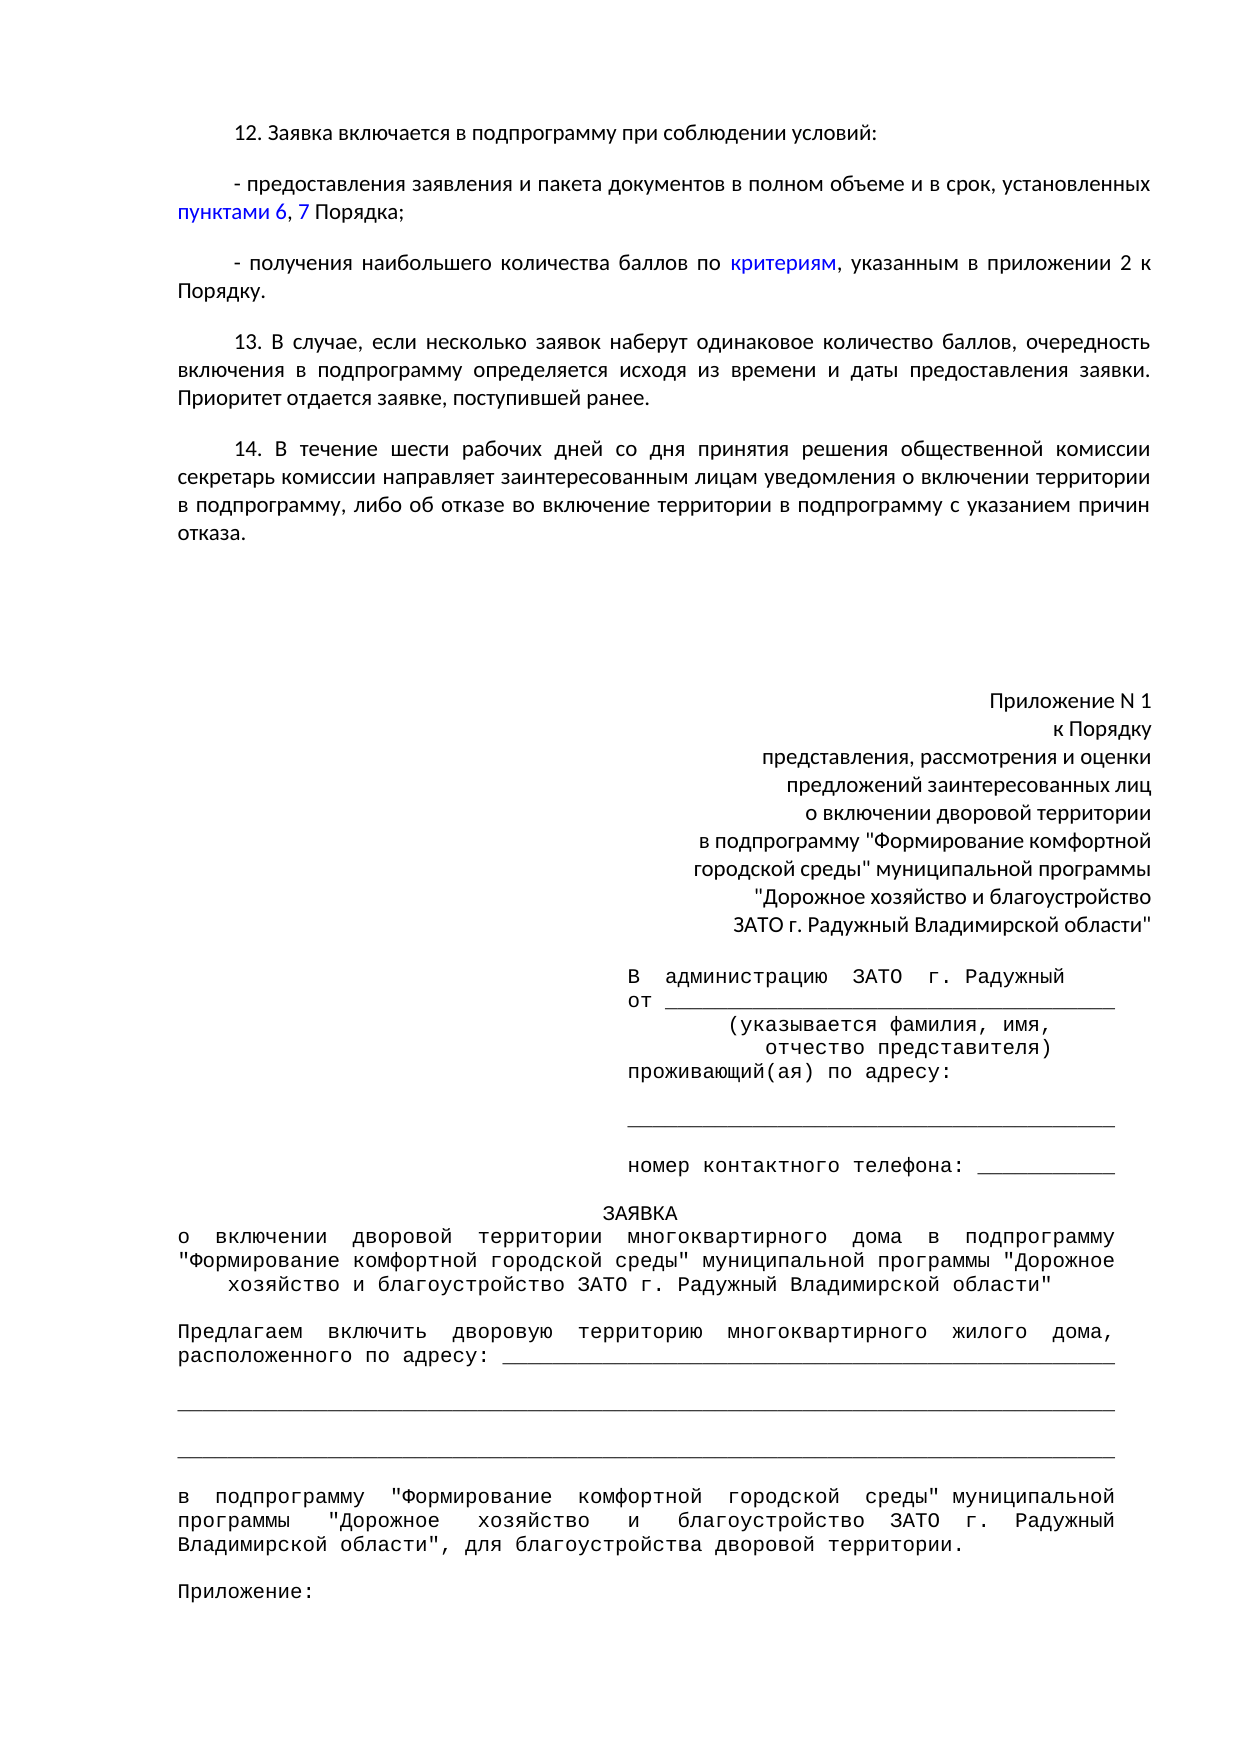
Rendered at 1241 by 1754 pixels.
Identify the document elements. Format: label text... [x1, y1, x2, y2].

text Приложение: [177, 1581, 1152, 1605]
text о включении дворовой территории [177, 798, 1152, 826]
text Приложение N 1 [177, 686, 1152, 714]
text - получения наибольшего количества баллов по критериям, указанным в приложении 2 к Порядку. [177, 248, 1152, 304]
text ___________________________________________________________________________ [177, 1392, 1152, 1416]
text Владимирской области", для благоустройства дворовой территории. [177, 1534, 1152, 1557]
text расположенного по адресу: _________________________________________________ [177, 1345, 1152, 1368]
text 13. В случае, если несколько заявок наберут одинаковое количество баллов, очередность включения в подпрограмму определяется исходя из времени и даты предоставления заявки. Приоритет отдается заявке, поступившей ранее. [177, 327, 1152, 411]
text 12. Заявка включается в подпрограмму при соблюдении условий: [177, 118, 1152, 146]
text В администрацию ЗАТО г. Радужный [177, 966, 1152, 990]
text представления, рассмотрения и оценки [177, 742, 1152, 770]
text 14. В течение шести рабочих дней со дня принятия решения общественной комиссии секретарь комиссии направляет заинтересованным лицам уведомления о включении территории в подпрограмму, либо об отказе во включение территории в подпрограмму с указанием причин отказа. [177, 434, 1152, 546]
text от ____________________________________ [177, 990, 1152, 1014]
text в подпрограмму "Формирование комфортной [177, 826, 1152, 854]
text _______________________________________ [177, 1108, 1152, 1132]
text отчество представителя) [177, 1037, 1152, 1061]
text городской среды" муниципальной программы [177, 854, 1152, 882]
text хозяйство и благоустройство ЗАТО г. Радужный Владимирской области" [177, 1274, 1152, 1297]
text "Формирование комфортной городской среды" муниципальной программы "Дорожное [177, 1250, 1152, 1274]
text проживающий(ая) по адресу: [177, 1061, 1152, 1084]
text к Порядку [177, 714, 1152, 742]
text программы "Дорожное хозяйство и благоустройство ЗАТО г. Радужный [177, 1510, 1152, 1534]
text ЗАЯВКА [177, 1203, 1152, 1226]
text номер контактного телефона: ___________ [177, 1156, 1152, 1179]
text "Дорожное хозяйство и благоустройство [177, 882, 1152, 910]
text ЗАТО г. Радужный Владимирской области" [177, 910, 1152, 938]
text о включении дворовой территории многоквартирного дома в подпрограмму [177, 1226, 1152, 1250]
text ___________________________________________________________________________ [177, 1439, 1152, 1463]
text предложений заинтересованных лиц [177, 770, 1152, 798]
text (указывается фамилия, имя, [177, 1014, 1152, 1037]
text в подпрограмму "Формирование комфортной городской среды" муниципальной [177, 1487, 1152, 1510]
text Предлагаем включить дворовую территорию многоквартирного жилого дома, [177, 1321, 1152, 1345]
text - предоставления заявления и пакета документов в полном объеме и в срок, установленных пунктами 6, 7 Порядка; [177, 169, 1152, 225]
